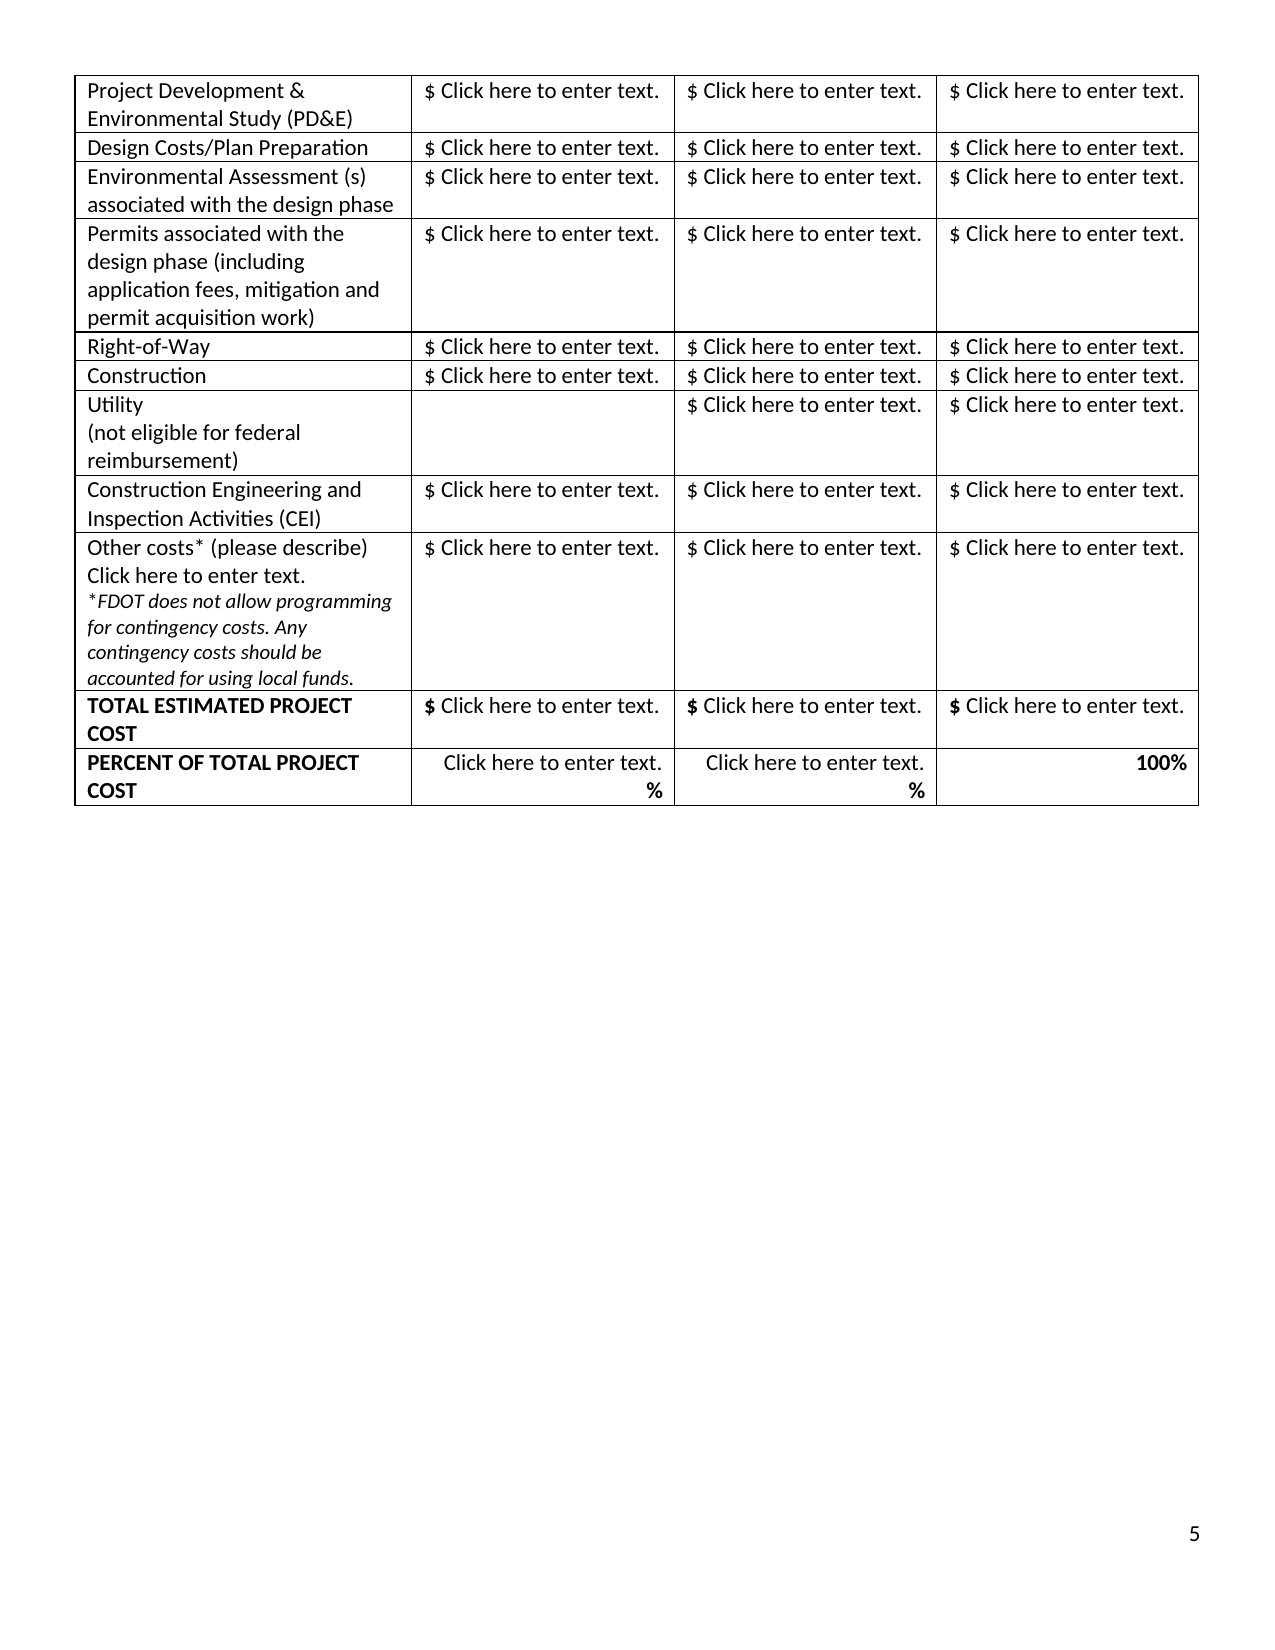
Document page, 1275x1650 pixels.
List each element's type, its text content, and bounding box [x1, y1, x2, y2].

table_cell Project Development & Environmental Study (PD&E) [76, 76, 411, 132]
table_cell % [675, 749, 936, 804]
table_cell $ [675, 691, 936, 747]
table_cell $ [675, 133, 936, 161]
table_cell $ [412, 476, 674, 532]
table_cell $ [937, 361, 1198, 389]
table_cell $ [675, 361, 936, 389]
table_cell $ [412, 162, 674, 218]
table_cell $ [412, 76, 674, 132]
table_cell $ [412, 691, 674, 747]
table_cell 100% [937, 749, 1198, 804]
table_cell $ [412, 333, 674, 360]
table_cell $ [937, 162, 1198, 218]
table_cell $ [675, 162, 936, 218]
table_cell $ [675, 333, 936, 360]
table_cell $ [937, 133, 1198, 161]
table_cell $ [412, 133, 674, 161]
table_cell Environmental Assessment (s) associated with the design phase [76, 162, 411, 218]
table_cell $ [937, 76, 1198, 132]
table_cell $ [937, 533, 1198, 690]
table_cell Other costs* (please describe) *FDOT does not allow programming for contingency costs. Any contingency costs should be accounted for using local funds. [76, 533, 411, 690]
table_cell Permits associated with the design phase (including application fees, mitigation and permit acquisition work) [76, 219, 411, 331]
table_cell [412, 391, 674, 474]
table_cell $ [675, 476, 936, 532]
table_cell TOTAL ESTIMATED PROJECT COST [76, 691, 411, 747]
table_cell $ [937, 333, 1198, 360]
table_cell Construction Engineering and Inspection Activities (CEI) [76, 476, 411, 532]
table_cell $ [675, 219, 936, 331]
table_cell $ [937, 691, 1198, 747]
table_cell $ [412, 533, 674, 690]
table_cell $ [675, 533, 936, 690]
table_cell % [412, 749, 674, 804]
table_cell $ [412, 361, 674, 389]
table_cell $ [937, 219, 1198, 331]
table_cell PERCENT OF TOTAL PROJECT COST [76, 749, 411, 804]
table_cell Utility (not eligible for federal reimbursement) [76, 391, 411, 474]
table_cell $ [937, 476, 1198, 532]
table_cell $ [675, 391, 936, 474]
table_cell Right-of-Way [76, 333, 411, 360]
table_cell $ [412, 219, 674, 331]
table_cell $ [937, 391, 1198, 474]
table_cell Construction [76, 361, 411, 389]
table_cell Design Costs/Plan Preparation [76, 133, 411, 161]
table_cell $ [675, 76, 936, 132]
